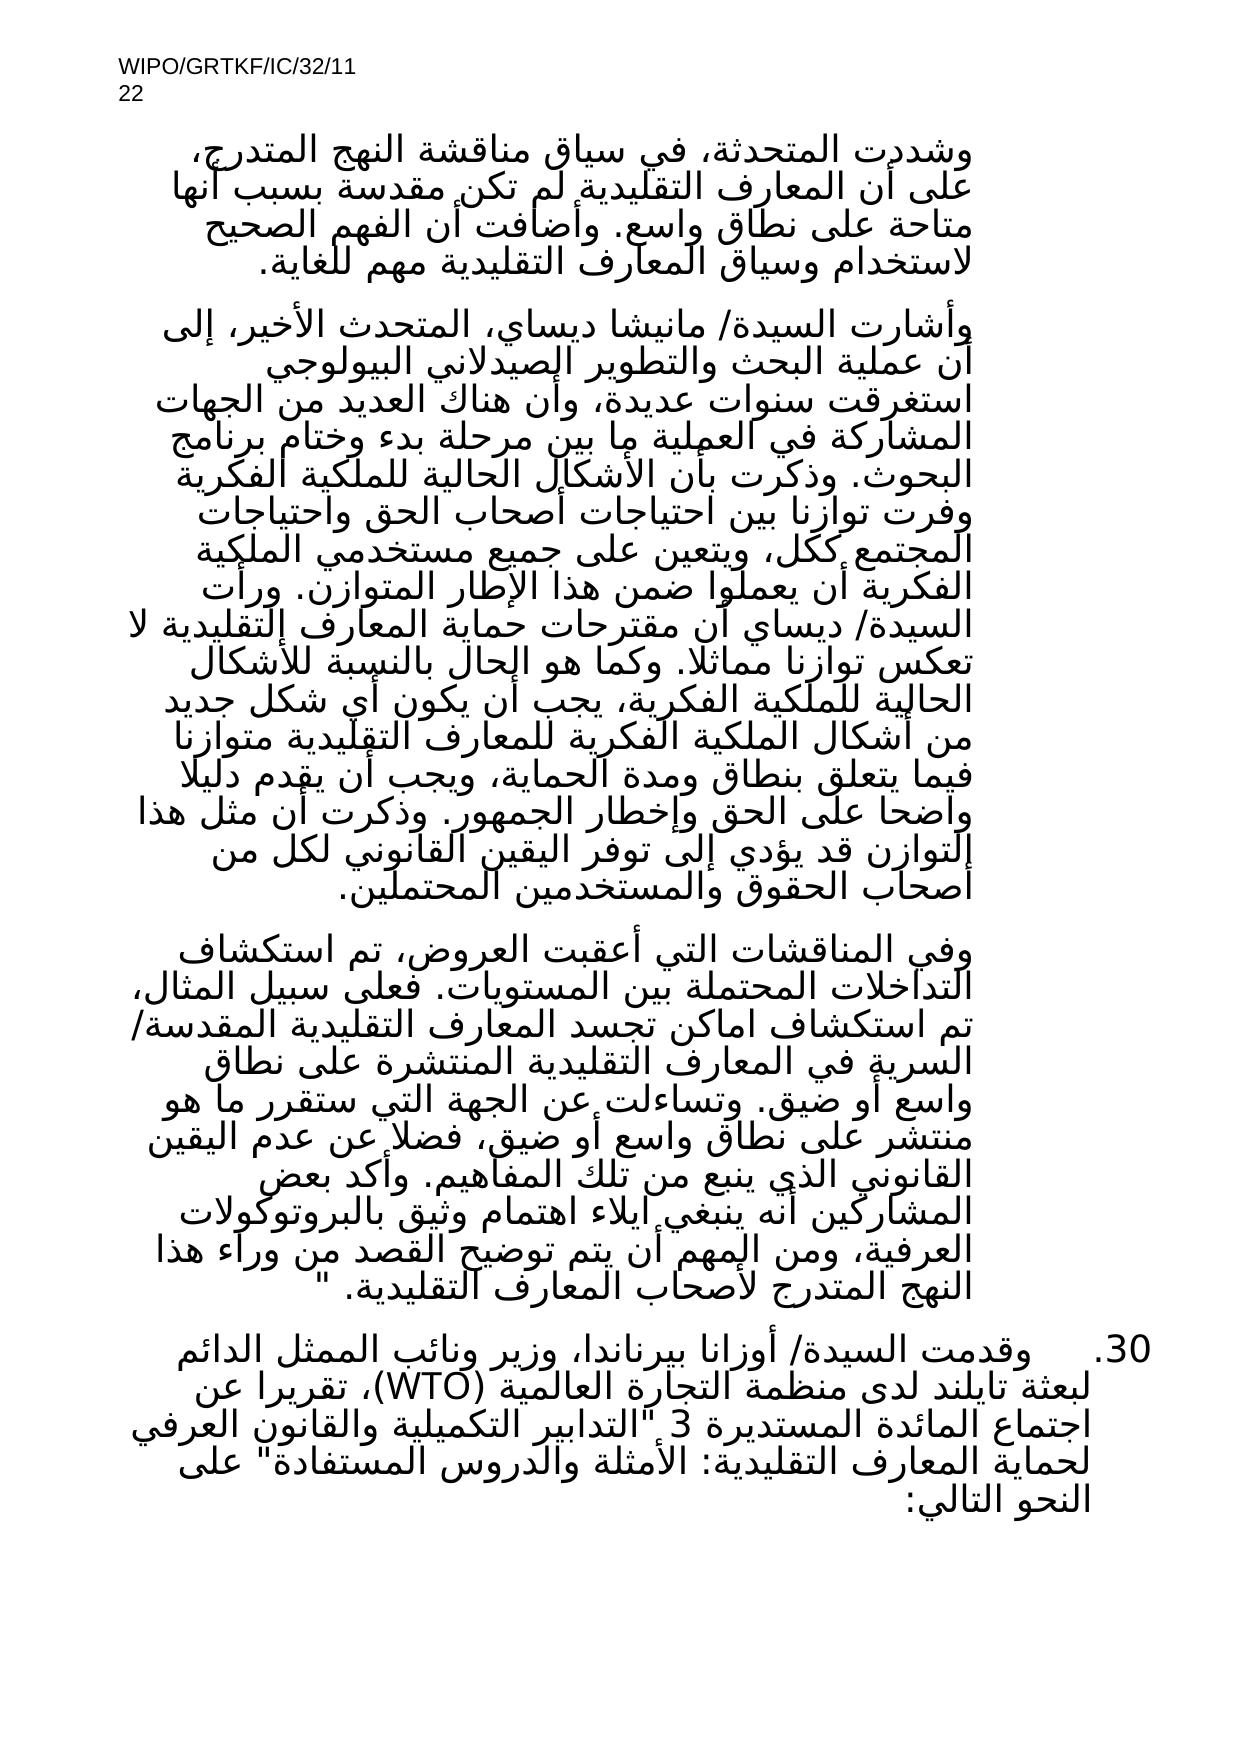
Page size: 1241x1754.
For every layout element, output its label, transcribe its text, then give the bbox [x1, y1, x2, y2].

text وقدمت السيدة/ أوزانا بيرناندا، وزير ونائب الممثل الدائم لبعثة تايلند لدى منظمة التجارة العالمية (WTO)، تقريرا عن اجتماع المائدة المستديرة 3 "التدابير التكميلية والقانون العرفي لحماية المعارف التقليدية: الأمثلة والدروس المستفادة" على النحو التالي: [118, 1332, 1092, 1520]
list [118, 132, 974, 282]
list وأشارت السيدة/ مانيشا ديساي، المتحدث الأخير، إلى أن عملية البحث والتطوير الصيدلاني البيولوجي استغرقت سنوات عديدة، وأن هناك العديد من الجهات المشاركة في العملية ما بين مرحلة بدء وختام برنامج البحوث. وذكرت بأن الأشكال الحالية للملكية الفكرية وفرت توازنا بين احتياجات أصحاب الحق واحتياجات المجتمع ككل، ويتعين على جميع مستخدمي الملكية الفكرية أن يعملوا ضمن هذا الإطار المتوازن. ورأت السيدة/ ديساي أن مقترحات حماية المعارف التقليدية لا تعكس توازنا مماثلا. وكما هو الحال بالنسبة للأشكال الحالية للملكية الفكرية، يجب أن يكون أي شكل جديد من أشكال الملكية الفكرية للمعارف التقليدية متوازنا فيما يتعلق بنطاق ومدة الحماية، ويجب أن يقدم دليلا واضحا على الحق وإخطار الجمهور. وذكرت أن مثل هذا التوازن قد يؤدي إلى توفر اليقين القانوني لكل من أصحاب الحقوق والمستخدمين المحتملين. [118, 307, 974, 907]
list وفي المناقشات التي أعقبت العروض، تم استكشاف التداخلات المحتملة بين المستويات. فعلى سبيل المثال، تم استكشاف اماكن تجسد المعارف التقليدية المقدسة/ السرية في المعارف التقليدية المنتشرة على نطاق واسع أو ضيق. وتساءلت عن الجهة التي ستقرر ما هو منتشر على نطاق واسع أو ضيق، فضلا عن عدم اليقين القانوني الذي ينبع من تلك المفاهيم. وأكد بعض المشاركين أنه ينبغي ايلاء اهتمام وثيق بالبروتوكولات العرفية، ومن المهم أن يتم توضيح القصد من وراء هذا النهج المتدرج لأصحاب المعارف التقليدية. " [118, 932, 974, 1307]
